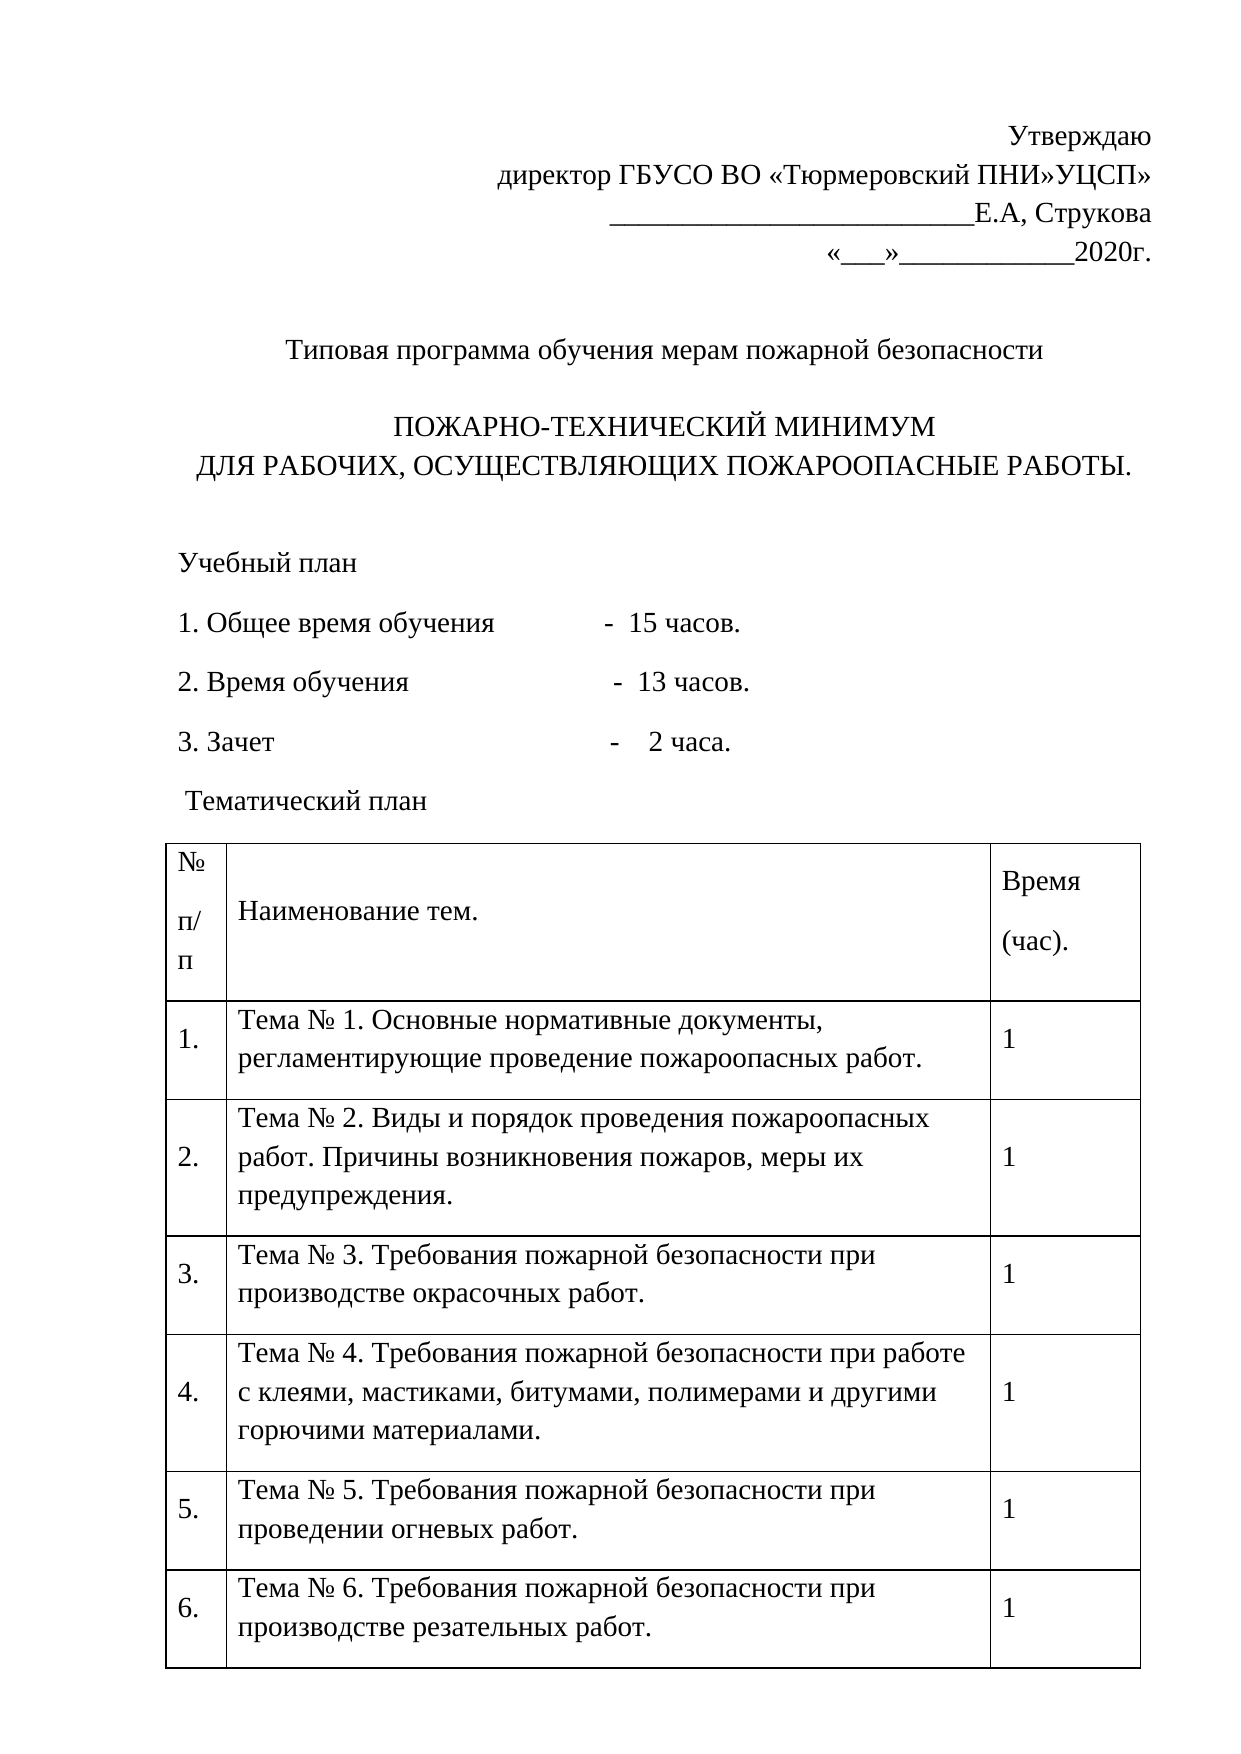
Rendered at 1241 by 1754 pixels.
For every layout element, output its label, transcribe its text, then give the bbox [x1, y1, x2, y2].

table_cell 1. [167, 1002, 226, 1098]
table_cell 1 [991, 1002, 1140, 1098]
text 2. Время обучения - 13 часов. [177, 664, 1152, 698]
table_header № п/п [167, 844, 226, 1000]
text «___»____________2020г. [177, 234, 1152, 268]
table_cell Тема № 3. Требования пожарной безопасности при производстве окрасочных работ. [227, 1237, 990, 1334]
table_cell Тема № 4. Требования пожарной безопасности при работе с клеями, мастиками, битумами, полимерами и другими горючими материалами. [227, 1335, 990, 1471]
text Утверждаю [177, 118, 1152, 152]
text 3. Зачет - 2 часа. [177, 724, 1152, 757]
table_header Время (час). [991, 844, 1140, 1000]
text 1. Общее время обучения - 15 часов. [177, 605, 1152, 638]
table_cell 6. [167, 1571, 226, 1667]
text ДЛЯ РАБОЧИХ, ОСУЩЕСТВЛЯЮЩИХ ПОЖАРООПАСНЫЕ РАБОТЫ. [177, 448, 1152, 481]
table_cell 1 [991, 1335, 1140, 1471]
table_cell 1 [991, 1100, 1140, 1235]
table_cell Тема № 6. Требования пожарной безопасности при производстве резательных работ. [227, 1571, 990, 1667]
table_cell 2. [167, 1100, 226, 1235]
text _________________________Е.А, Струкова [177, 196, 1152, 229]
text Тематический план [177, 783, 1152, 817]
table_cell 1 [991, 1237, 1140, 1334]
text Типовая программа обучения мерам пожарной безопасности [177, 332, 1152, 366]
table_cell Тема № 2. Виды и порядок проведения пожароопасных работ. Причины возникновения пожаров, меры их предупреждения. [227, 1100, 990, 1235]
text директор ГБУСО ВО «Тюрмеровский ПНИ»УЦСП» [177, 157, 1152, 191]
text ПОЖАРНО-ТЕХНИЧЕСКИЙ МИНИМУМ [177, 409, 1152, 443]
table_cell 1 [991, 1571, 1140, 1667]
table_header Наименование тем. [227, 844, 990, 1000]
table_cell 5. [167, 1472, 226, 1569]
table_cell Тема № 1. Основные нормативные документы, регламентирующие проведение пожароопасных работ. [227, 1002, 990, 1098]
table_cell Тема № 5. Требования пожарной безопасности при проведении огневых работ. [227, 1472, 990, 1569]
table_cell 3. [167, 1237, 226, 1334]
text Учебный план [177, 546, 1152, 579]
table_cell 1 [991, 1472, 1140, 1569]
table_cell 4. [167, 1335, 226, 1471]
